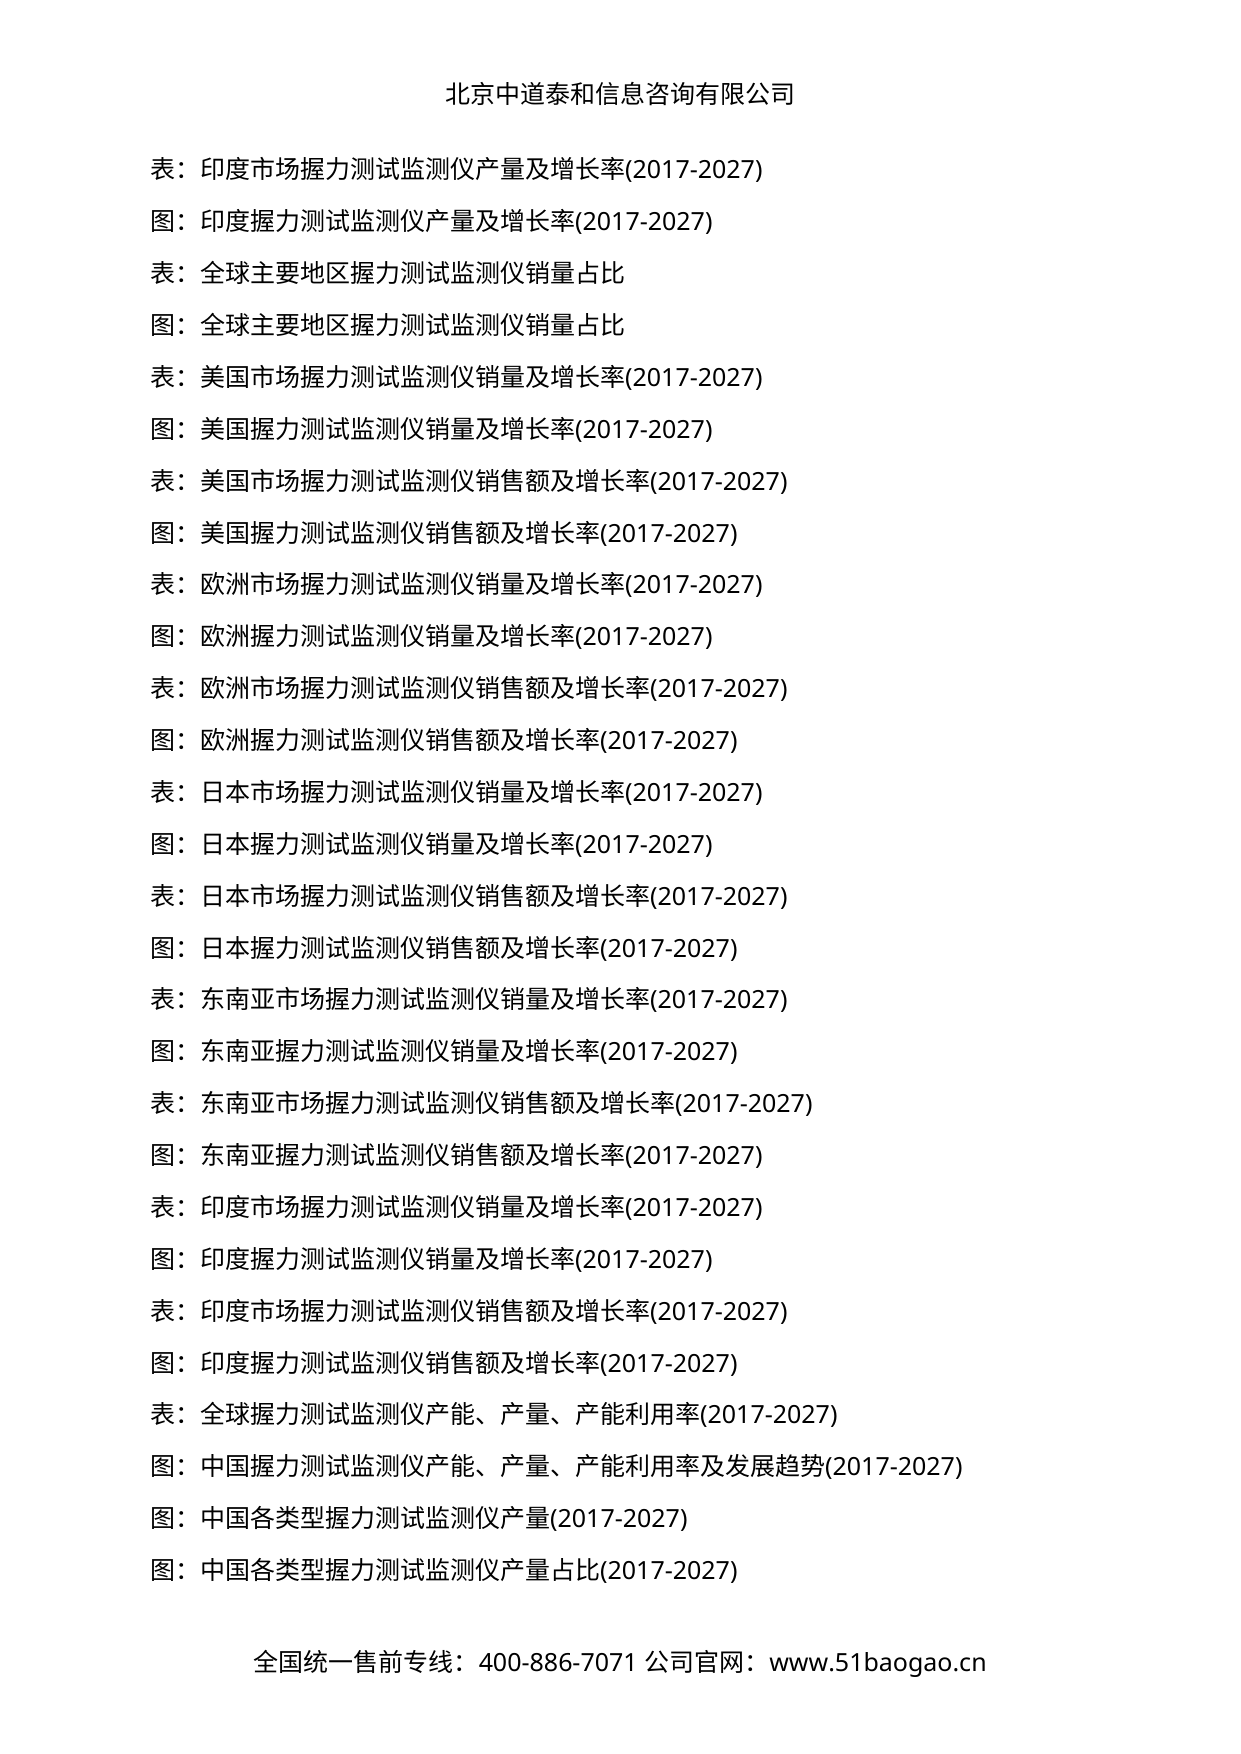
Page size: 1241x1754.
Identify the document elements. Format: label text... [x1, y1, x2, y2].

text 图：全球主要地区握力测试监测仪销量占比 [150, 306, 1090, 342]
text 图：印度握力测试监测仪产量及增长率(2017-2027) [150, 202, 1090, 238]
text 表：欧洲市场握力测试监测仪销售额及增长率(2017-2027) [150, 669, 1090, 705]
text 图：中国各类型握力测试监测仪产量占比(2017-2027) [150, 1551, 1090, 1587]
text 图：欧洲握力测试监测仪销售额及增长率(2017-2027) [150, 721, 1090, 757]
text 图：东南亚握力测试监测仪销量及增长率(2017-2027) [150, 1032, 1090, 1068]
text 表：日本市场握力测试监测仪销量及增长率(2017-2027) [150, 772, 1090, 809]
text 图：东南亚握力测试监测仪销售额及增长率(2017-2027) [150, 1136, 1090, 1172]
text 图：美国握力测试监测仪销售额及增长率(2017-2027) [150, 513, 1090, 549]
text 表：东南亚市场握力测试监测仪销售额及增长率(2017-2027) [150, 1084, 1090, 1120]
text 图：中国各类型握力测试监测仪产量(2017-2027) [150, 1499, 1090, 1535]
text 表：印度市场握力测试监测仪销售额及增长率(2017-2027) [150, 1291, 1090, 1327]
text 表：全球主要地区握力测试监测仪销量占比 [150, 254, 1090, 290]
text 图：美国握力测试监测仪销量及增长率(2017-2027) [150, 409, 1090, 446]
text 表：美国市场握力测试监测仪销售额及增长率(2017-2027) [150, 461, 1090, 497]
text 表：印度市场握力测试监测仪销量及增长率(2017-2027) [150, 1187, 1090, 1224]
text 图：欧洲握力测试监测仪销量及增长率(2017-2027) [150, 617, 1090, 653]
text 表：日本市场握力测试监测仪销售额及增长率(2017-2027) [150, 876, 1090, 912]
text 图：日本握力测试监测仪销量及增长率(2017-2027) [150, 824, 1090, 861]
text 图：中国握力测试监测仪产能、产量、产能利用率及发展趋势(2017-2027) [150, 1447, 1090, 1483]
text 表：东南亚市场握力测试监测仪销量及增长率(2017-2027) [150, 980, 1090, 1016]
text 图：印度握力测试监测仪销量及增长率(2017-2027) [150, 1239, 1090, 1276]
text 表：欧洲市场握力测试监测仪销量及增长率(2017-2027) [150, 565, 1090, 601]
text 表：全球握力测试监测仪产能、产量、产能利用率(2017-2027) [150, 1395, 1090, 1431]
text 表：美国市场握力测试监测仪销量及增长率(2017-2027) [150, 357, 1090, 394]
text 图：日本握力测试监测仪销售额及增长率(2017-2027) [150, 928, 1090, 964]
text 图：印度握力测试监测仪销售额及增长率(2017-2027) [150, 1343, 1090, 1379]
text 表：印度市场握力测试监测仪产量及增长率(2017-2027) [150, 150, 1090, 186]
